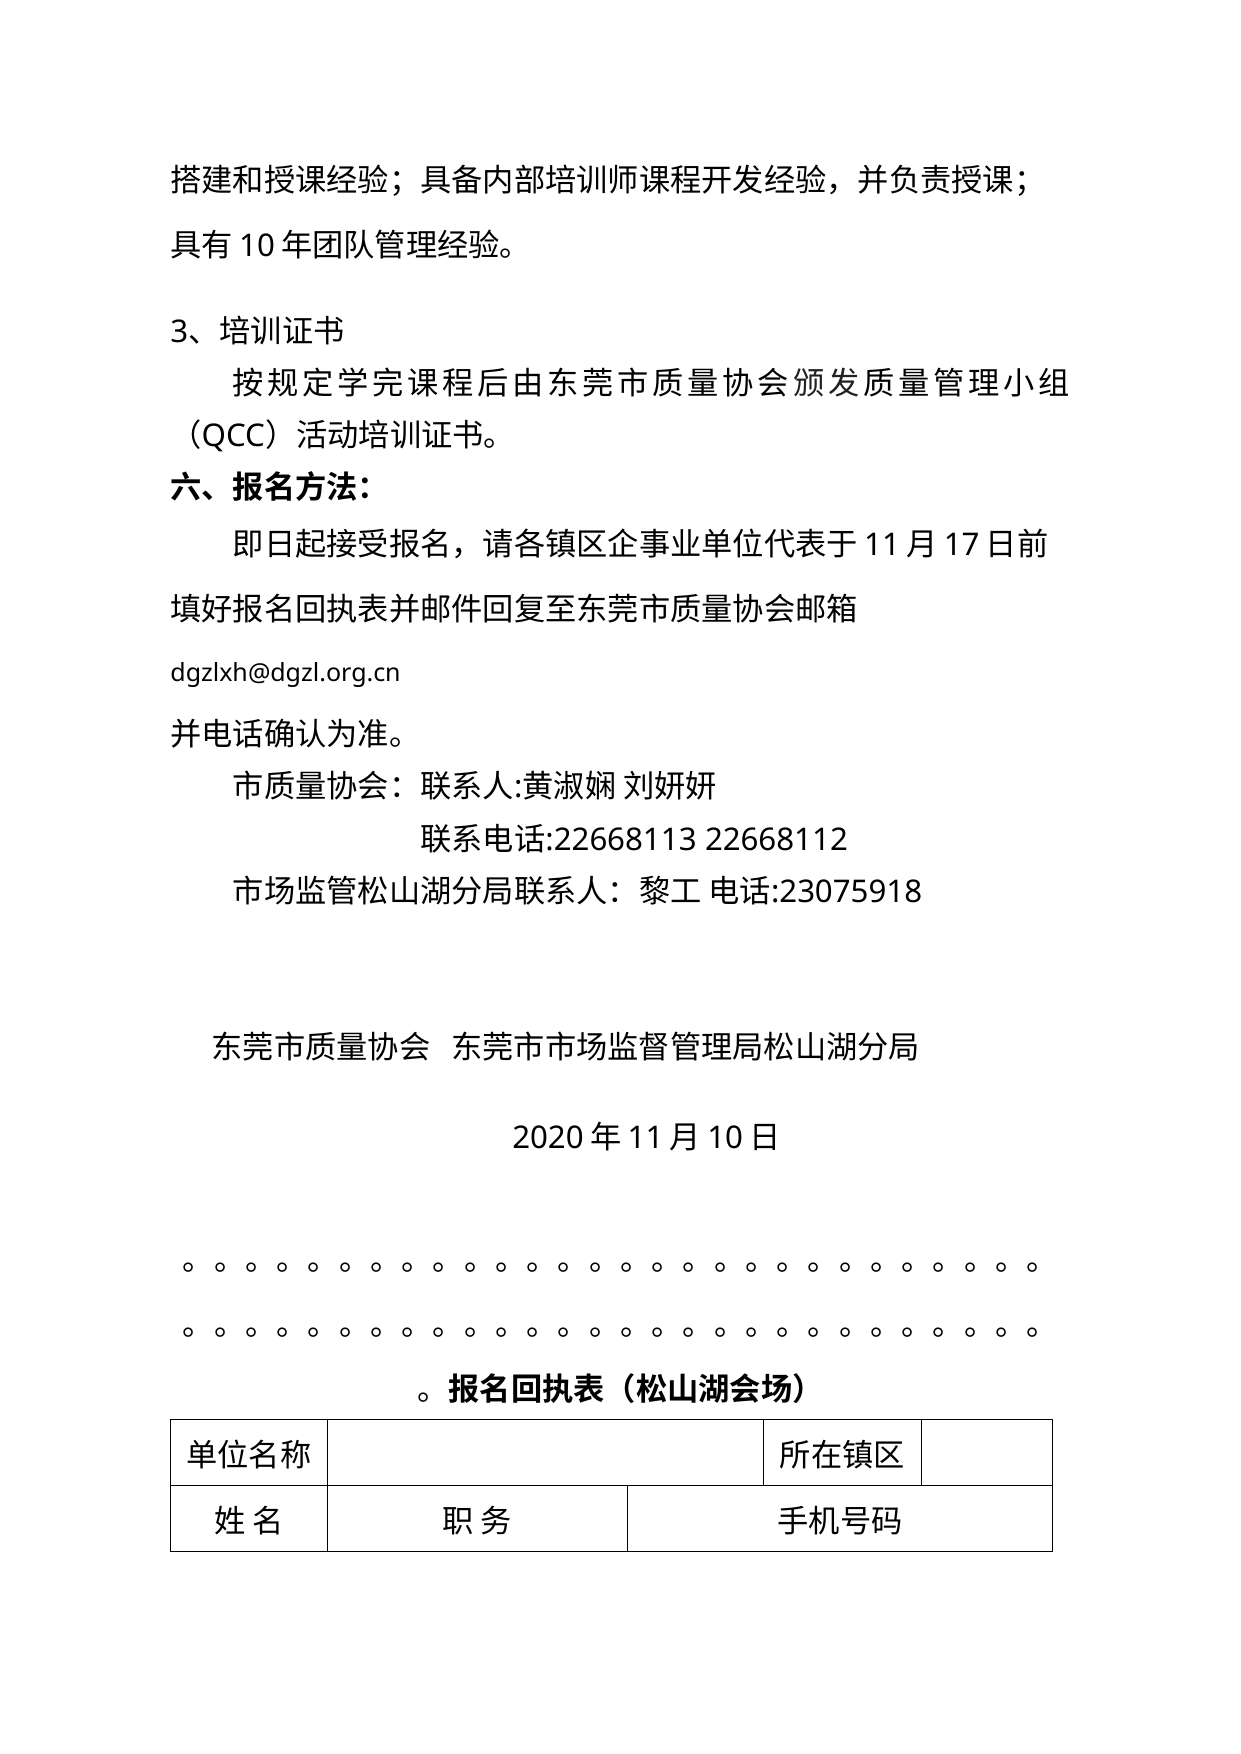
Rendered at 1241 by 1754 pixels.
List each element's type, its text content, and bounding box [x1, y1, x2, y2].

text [170, 146, 1070, 276]
text 3、培训证书 [170, 301, 1070, 353]
text 东莞市质量协会 东莞市市场监督管理局松山湖分局 [170, 1017, 945, 1069]
text 按规定学完课程后由东莞市质量协会颁发质量管理小组（QCC）活动培训证书。 [170, 353, 1070, 457]
table_cell 职 务 [328, 1486, 627, 1551]
text 即日起接受报名，请各镇区企事业单位代表于11月17日前填好报名回执表并邮件回复至东莞市质量协会邮箱dgzlxh@dgzl.org.cn [170, 509, 1070, 704]
table_header 所在镇区 [764, 1420, 921, 1485]
text 。。。。。。。。。。。。。。。。。。。。。。。。。。。。。。。。。。。。。。。。。。。。。。。。。。。。。。。。。报名回执表（松山湖会场） [170, 1224, 1070, 1419]
table_header [922, 1420, 1052, 1485]
table_header [328, 1420, 763, 1485]
table_cell 姓 名 [171, 1486, 327, 1551]
text 并电话确认为准。 [170, 704, 1070, 756]
table_cell 手机号码 [628, 1486, 1052, 1551]
text 市质量协会：联系人:黄淑娴 刘妍妍 [170, 756, 945, 808]
text 联系电话:22668113 22668112 [170, 808, 945, 860]
text 市场监管松山湖分局联系人：黎工 电话:23075918 [170, 860, 945, 912]
text 六、报名方法： [170, 457, 1070, 509]
table_header 单位名称 [171, 1420, 327, 1485]
text 2020年11月10日 [170, 1107, 960, 1159]
